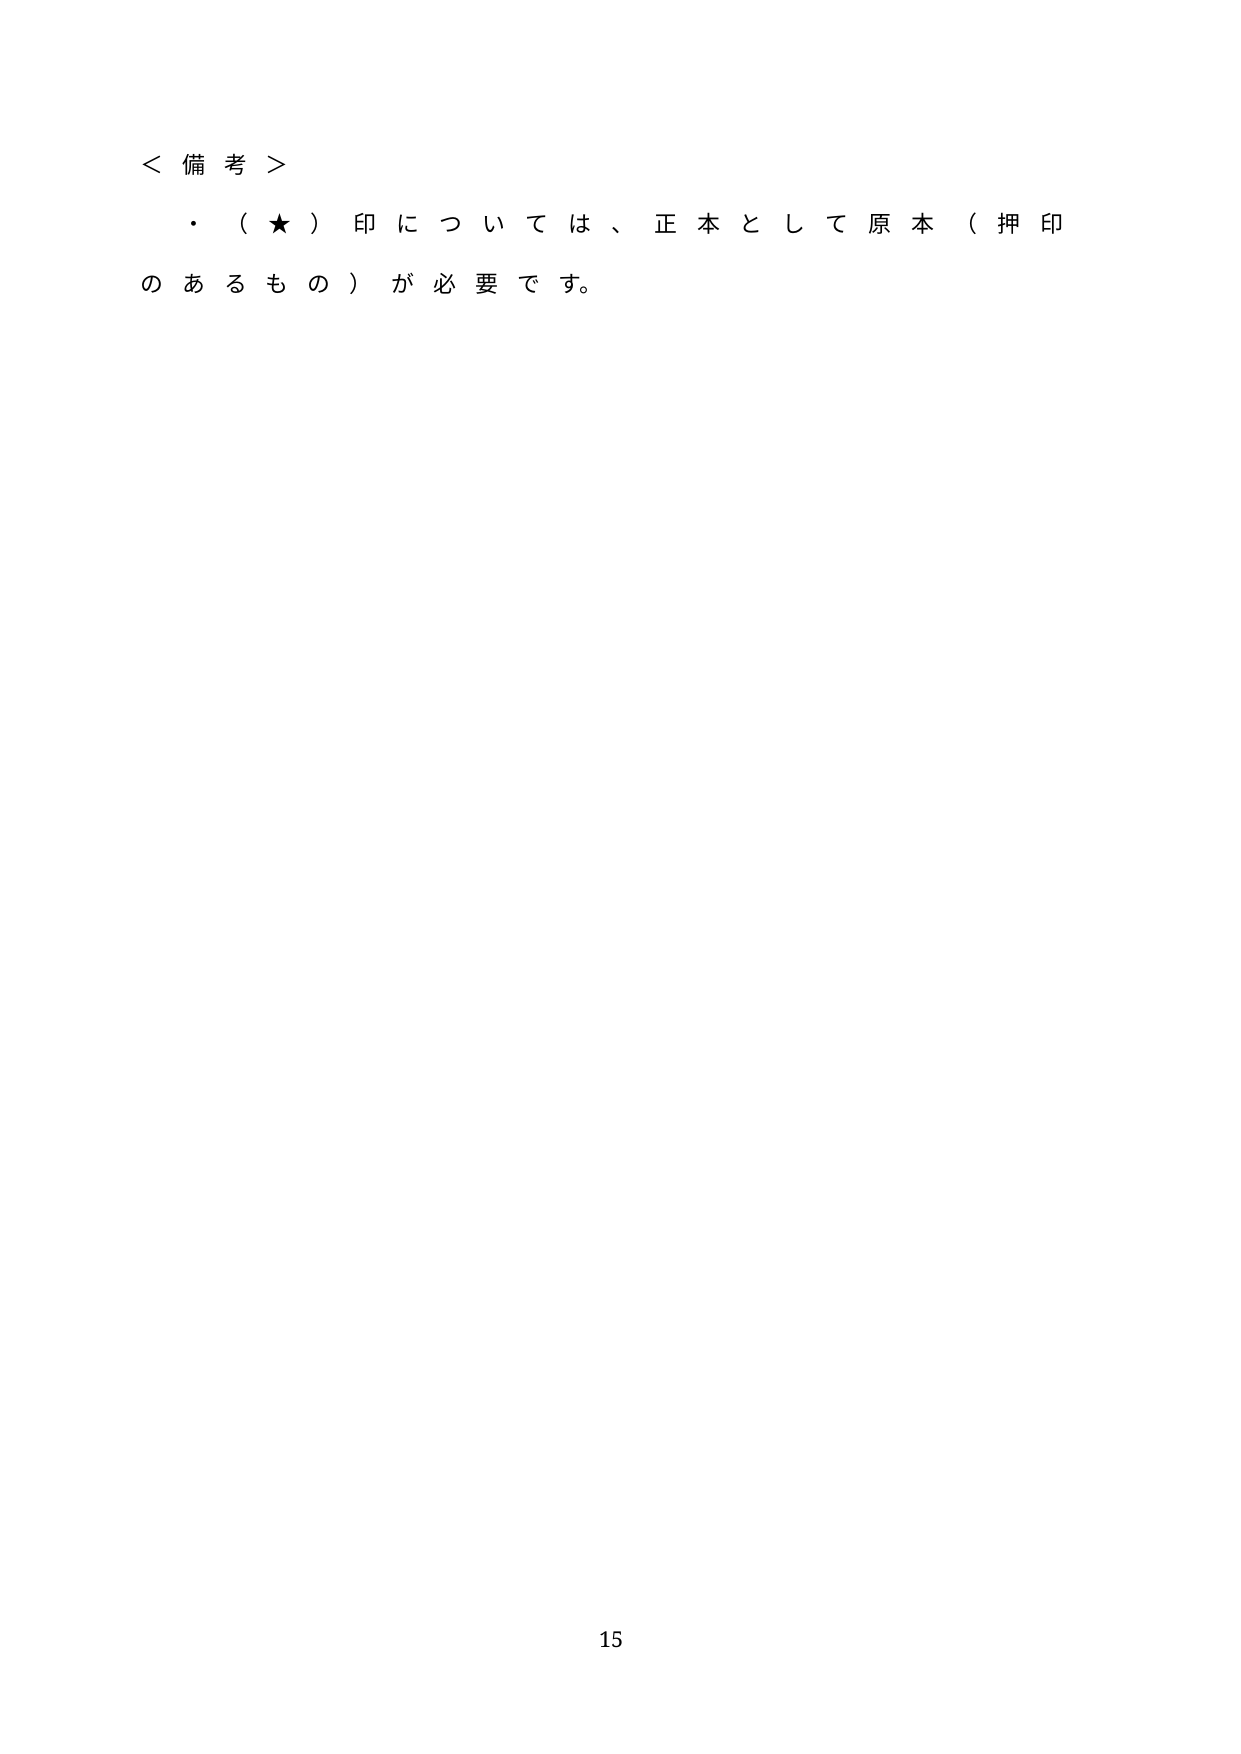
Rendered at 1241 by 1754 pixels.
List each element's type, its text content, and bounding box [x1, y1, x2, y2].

text ＜備考＞ [140, 133, 1082, 193]
text ・（★）印については、正本として原本（押印のあるもの）が必要です。 [140, 193, 1082, 312]
